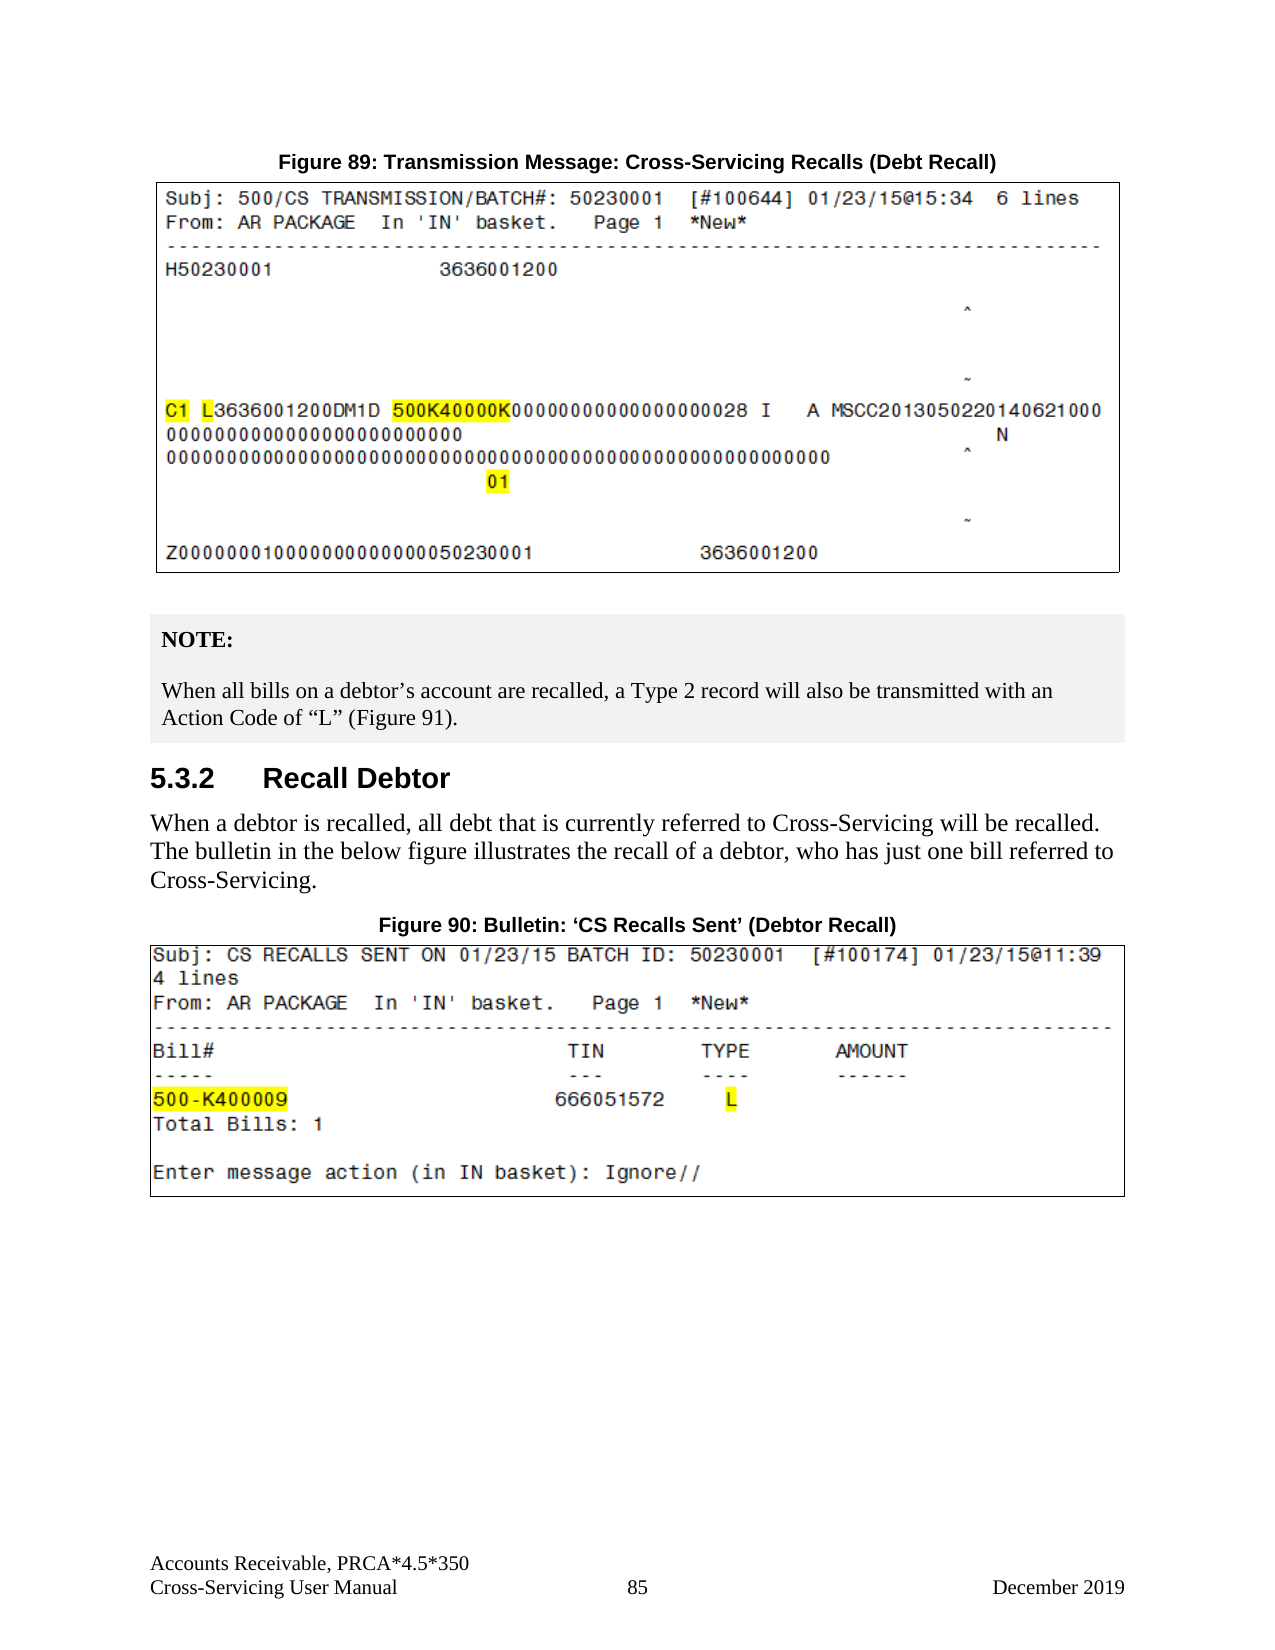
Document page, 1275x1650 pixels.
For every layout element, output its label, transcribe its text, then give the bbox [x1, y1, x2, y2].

text When a debtor is recalled, all debt that is currently referred to Cross-Servicing will be recalled. The bulletin in the below figure illustrates the recall of a debtor, who has just one bill referred to Cross-Servicing. [150, 808, 1125, 894]
subtitle Recall Debtor [150, 762, 1125, 795]
text Figure 89: Transmission Message: Cross-Servicing Recalls (Debt Recall) [150, 150, 1125, 174]
table_header NOTE: [150, 614, 1125, 665]
table_cell When all bills on a debtor’s account are recalled, a Type 2 record will also be transmitted with an Action Code of “L” (Figure 91). [150, 665, 1125, 743]
text Figure 90: Bulletin: ‘CS Recalls Sent’ (Debtor Recall) [150, 913, 1125, 937]
